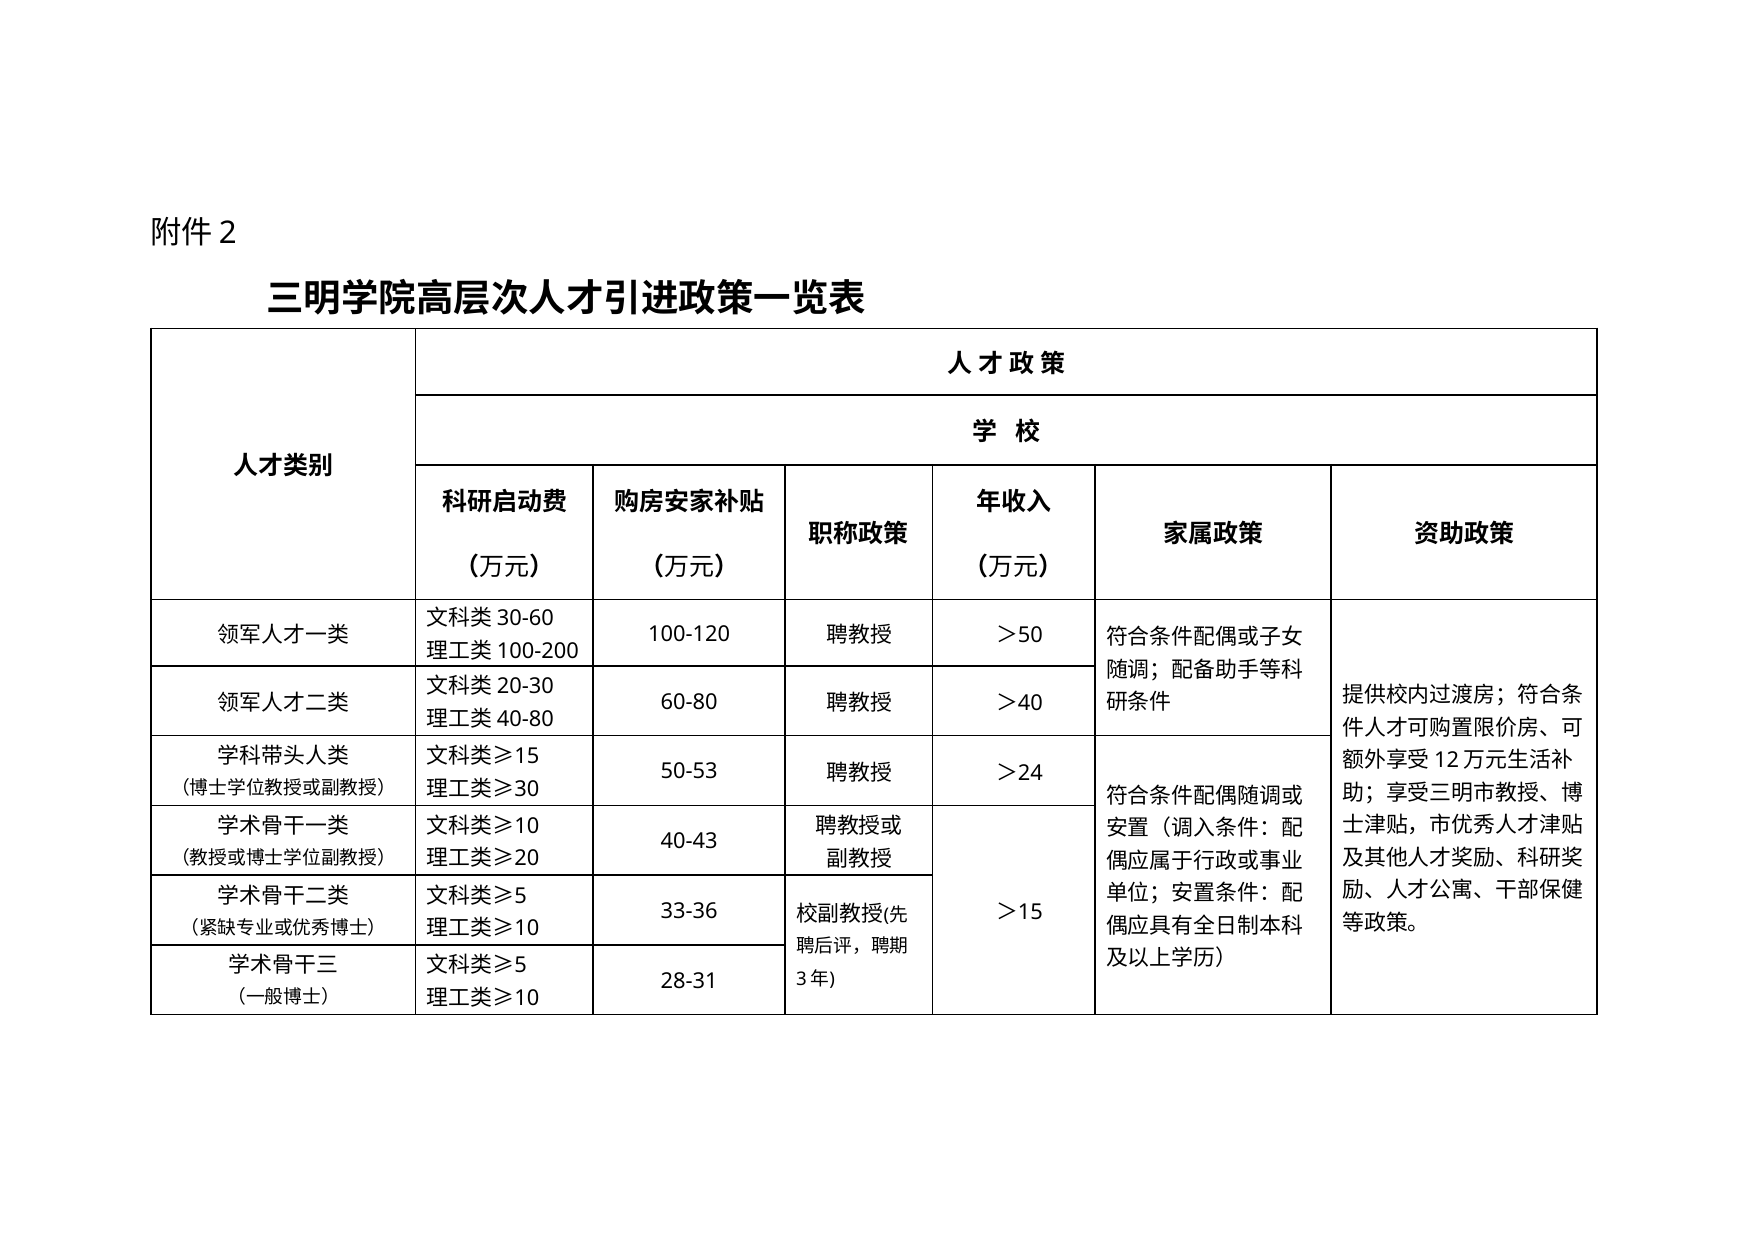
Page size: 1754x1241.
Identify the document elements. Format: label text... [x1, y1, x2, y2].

table_cell 校副教授(先聘后评，聘期3年) [786, 876, 932, 1013]
table_cell 提供校内过渡房；符合条件人才可购置限价房、可额外享受12万元生活补助；享受三明市教授、博士津贴，市优秀人才津贴及其他人才奖励、科研奖励、人才公寓、干部保健等政策。 [1332, 600, 1596, 1013]
text 三明学院高层次人才引进政策一览表 [150, 263, 1604, 328]
table_cell 聘教授 [786, 600, 932, 665]
table_cell 年收入 （万元） [933, 466, 1094, 598]
table_cell 33-36 [594, 876, 784, 944]
table_cell 符合条件配偶随调或安置（调入条件：配偶应属于行政或事业单位；安置条件：配偶应具有全日制本科及以上学历） [1096, 736, 1330, 1013]
text 附件2 [150, 198, 1604, 263]
table_cell 购房安家补贴 （万元） [594, 466, 784, 598]
table_cell 28-31 [594, 946, 784, 1013]
table_cell 领军人才一类 [152, 600, 415, 665]
table_cell 聘教授 [786, 667, 932, 735]
table_header 人 才 政 策 [416, 329, 1596, 394]
table_cell ＞50 [933, 600, 1094, 665]
table_cell 文科类≥15 理工类≥30 [416, 736, 592, 804]
table_cell 学 校 [416, 396, 1596, 464]
table_cell 文科类20-30 理工类40-80 [416, 667, 592, 735]
table_cell 职称政策 [786, 466, 932, 598]
table_cell 文科类30-60 理工类100-200 [416, 600, 592, 665]
table_cell ＞15 [933, 806, 1094, 1013]
table_cell 50-53 [594, 736, 784, 804]
table_cell 学术骨干二类 （紧缺专业或优秀博士） [152, 876, 415, 944]
table_cell 学术骨干三 （一般博士） [152, 946, 415, 1013]
table_cell 学科带头人类 （博士学位教授或副教授） [152, 736, 415, 804]
table_cell 40-43 [594, 806, 784, 874]
table_cell 60-80 [594, 667, 784, 735]
table_cell 科研启动费 （万元） [416, 466, 592, 598]
table_cell 文科类≥5 理工类≥10 [416, 946, 592, 1013]
table_cell 聘教授 [786, 736, 932, 804]
table_cell 资助政策 [1332, 466, 1596, 598]
table_cell 文科类≥5 理工类≥10 [416, 876, 592, 944]
table_header 人才类别 [152, 329, 415, 598]
table_cell 学术骨干一类 （教授或博士学位副教授） [152, 806, 415, 874]
table_cell 家属政策 [1096, 466, 1330, 598]
table_cell 聘教授或 副教授 [786, 806, 932, 874]
table_cell 领军人才二类 [152, 667, 415, 735]
table_cell 符合条件配偶或子女随调；配备助手等科研条件 [1096, 600, 1330, 735]
table_cell ＞24 [933, 736, 1094, 804]
table_cell 100-120 [594, 600, 784, 665]
table_cell ＞40 [933, 667, 1094, 735]
table_cell 文科类≥10 理工类≥20 [416, 806, 592, 874]
